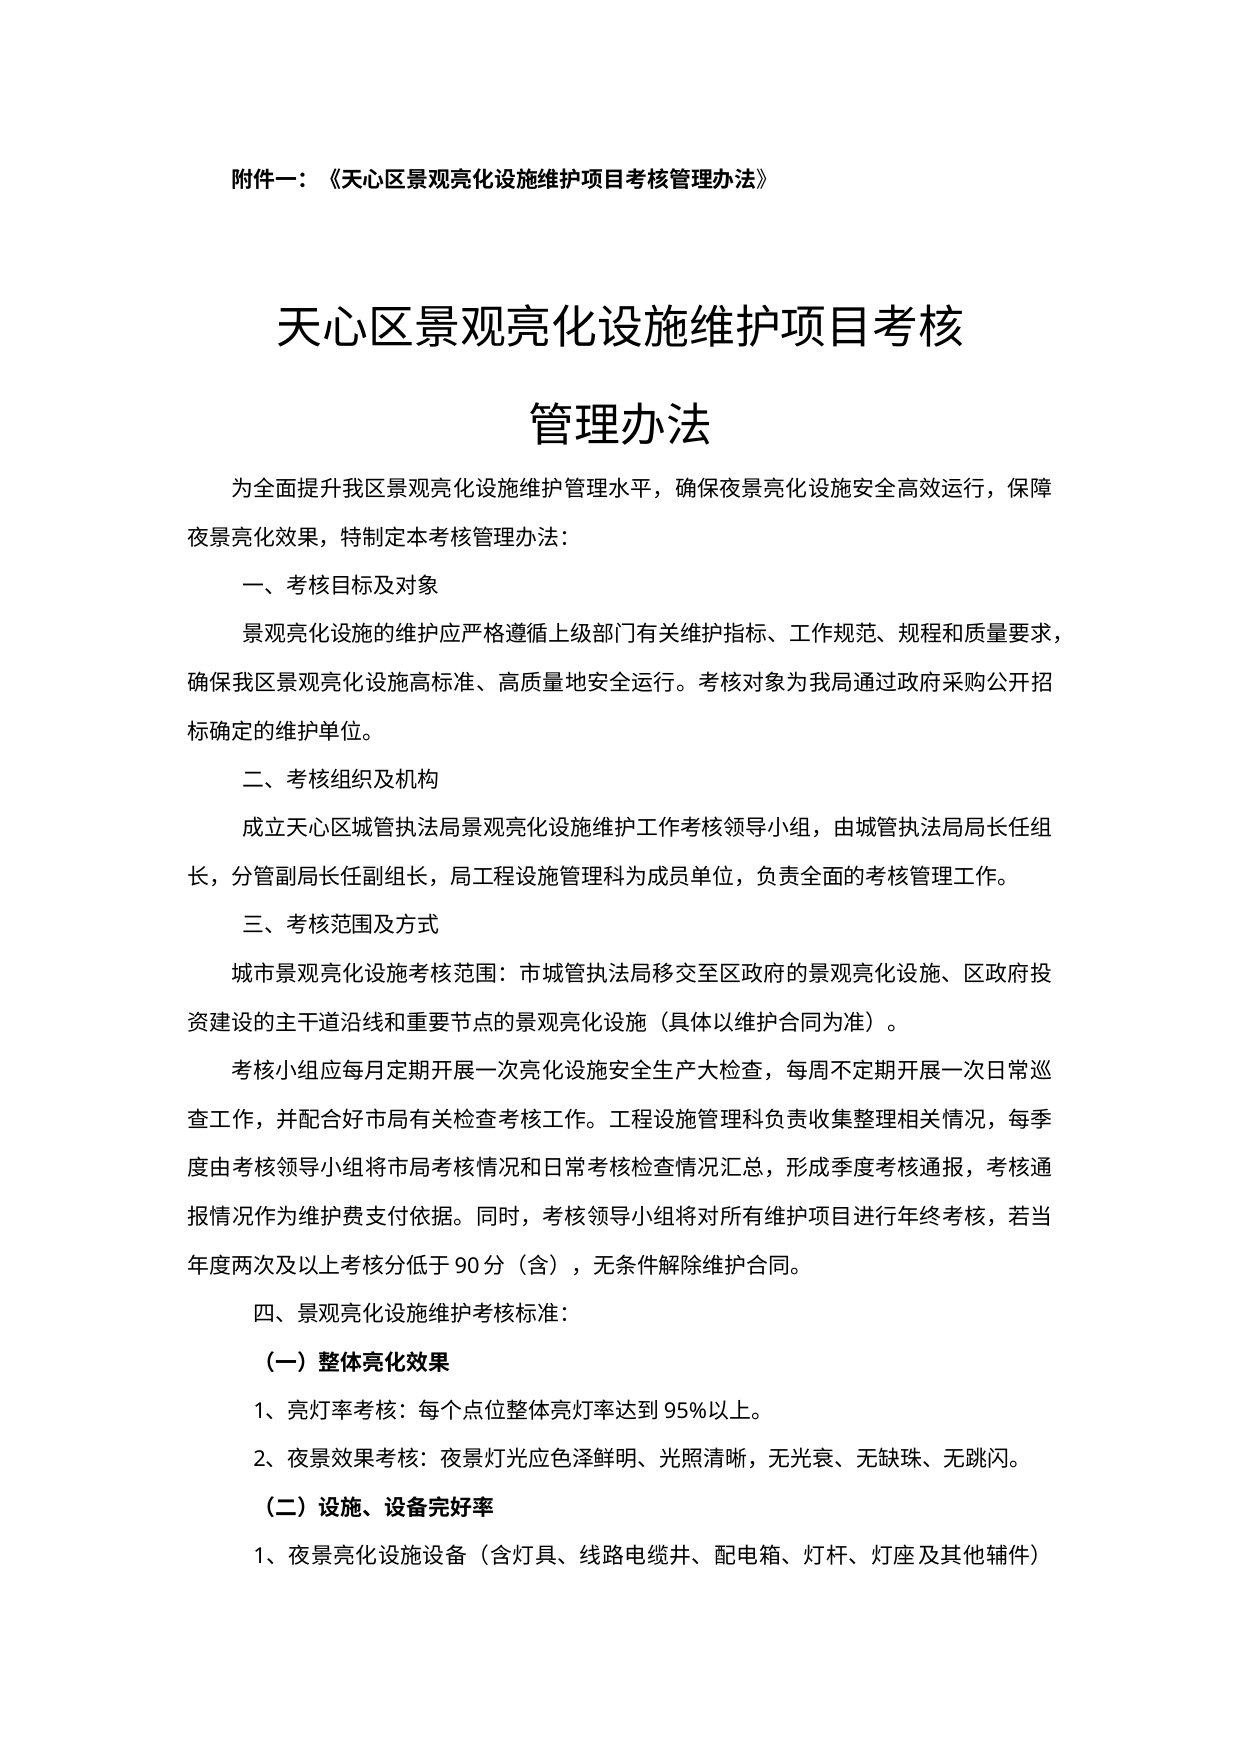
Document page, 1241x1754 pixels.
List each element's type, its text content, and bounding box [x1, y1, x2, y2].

text 2、夜景效果考核：夜景灯光应色泽鲜明、光照清晰，无光衰、无缺珠、无跳闪。 [187, 1441, 1053, 1473]
text 成立天心区城管执法局景观亮化设施维护工作考核领导小组，由城管执法局局长任组长，分管副局长任副组长，局工程设施管理科为成员单位，负责全面的考核管理工作。 [187, 810, 1053, 891]
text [187, 1537, 1053, 1570]
text 1、亮灯率考核：每个点位整体亮灯率达到95%以上。 [187, 1392, 1053, 1425]
text 考核小组应每月定期开展一次亮化设施安全生产大检查，每周不定期开展一次日常巡查工作，并配合好市局有关检查考核工作。工程设施管理科负责收集整理相关情况，每季度由考核领导小组将市局考核情况和日常考核检查情况汇总，形成季度考核通报，考核通报情况作为维护费支付依据。同时，考核领导小组将对所有维护项目进行年终考核，若当年度两次及以上考核分低于90分（含），无条件解除维护合同。 [187, 1052, 1053, 1280]
text 三、考核范围及方式 [187, 907, 1053, 939]
text 为全面提升我区景观亮化设施维护管理水平，确保夜景亮化设施安全高效运行，保障夜景亮化效果，特制定本考核管理办法： [187, 470, 1053, 552]
text 四、景观亮化设施维护考核标准： [187, 1296, 1053, 1328]
text 管理办法 [187, 373, 1053, 470]
text 附件一：《天心区景观亮化设施维护项目考核管理办法》 [187, 162, 1053, 194]
text （二）设施、设备完好率 [187, 1489, 1053, 1522]
text 天心区景观亮化设施维护项目考核 [187, 275, 1053, 373]
text 景观亮化设施的维护应严格遵循上级部门有关维护指标、工作规范、规程和质量要求，确保我区景观亮化设施高标准、高质量地安全运行。考核对象为我局通过政府采购公开招标确定的维护单位。 [187, 616, 1053, 746]
text 一、考核目标及对象 [187, 567, 1053, 600]
text 城市景观亮化设施考核范围：市城管执法局移交至区政府的景观亮化设施、区政府投资建设的主干道沿线和重要节点的景观亮化设施（具体以维护合同为准）。 [187, 955, 1053, 1037]
text 二、考核组织及机构 [187, 762, 1053, 794]
text （一）整体亮化效果 [187, 1344, 1053, 1377]
